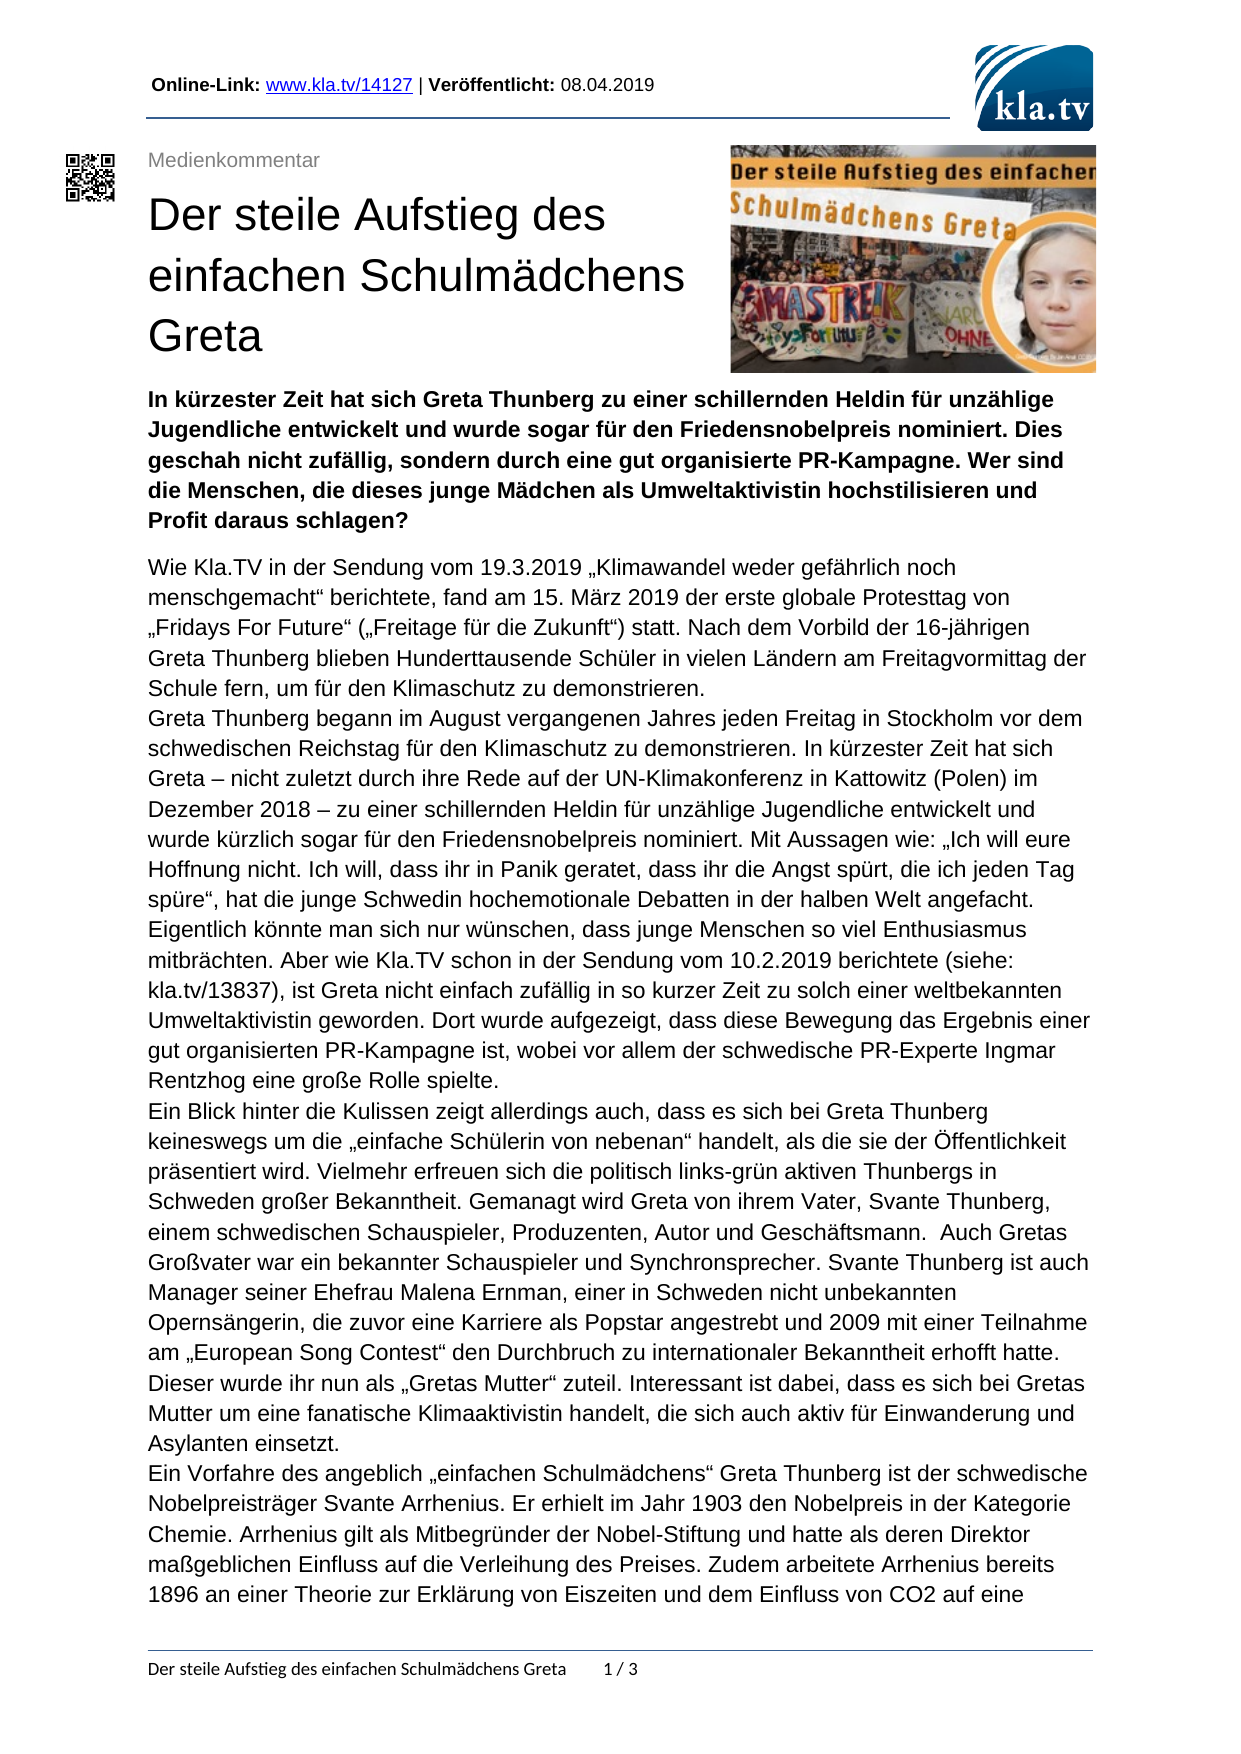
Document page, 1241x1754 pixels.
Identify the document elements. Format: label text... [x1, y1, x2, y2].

text In kürzester Zeit hat sich Greta Thunberg zu einer schillernden Heldin für unzählige Jugendliche entwickelt und wurde sogar für den Friedensnobelpreis nominiert. Dies geschah nicht zufällig, sondern durch eine gut organisierte PR-Kampagne. Wer sind die Menschen, die dieses junge Mädchen als Umweltaktivistin hochstilisieren und Profit daraus schlagen? [148, 386, 1093, 533]
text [148, 554, 1093, 1607]
text Der steile Aufstieg des einfachen Schulmädchens Greta [148, 188, 1093, 362]
text Medienkommentar [148, 148, 1093, 172]
